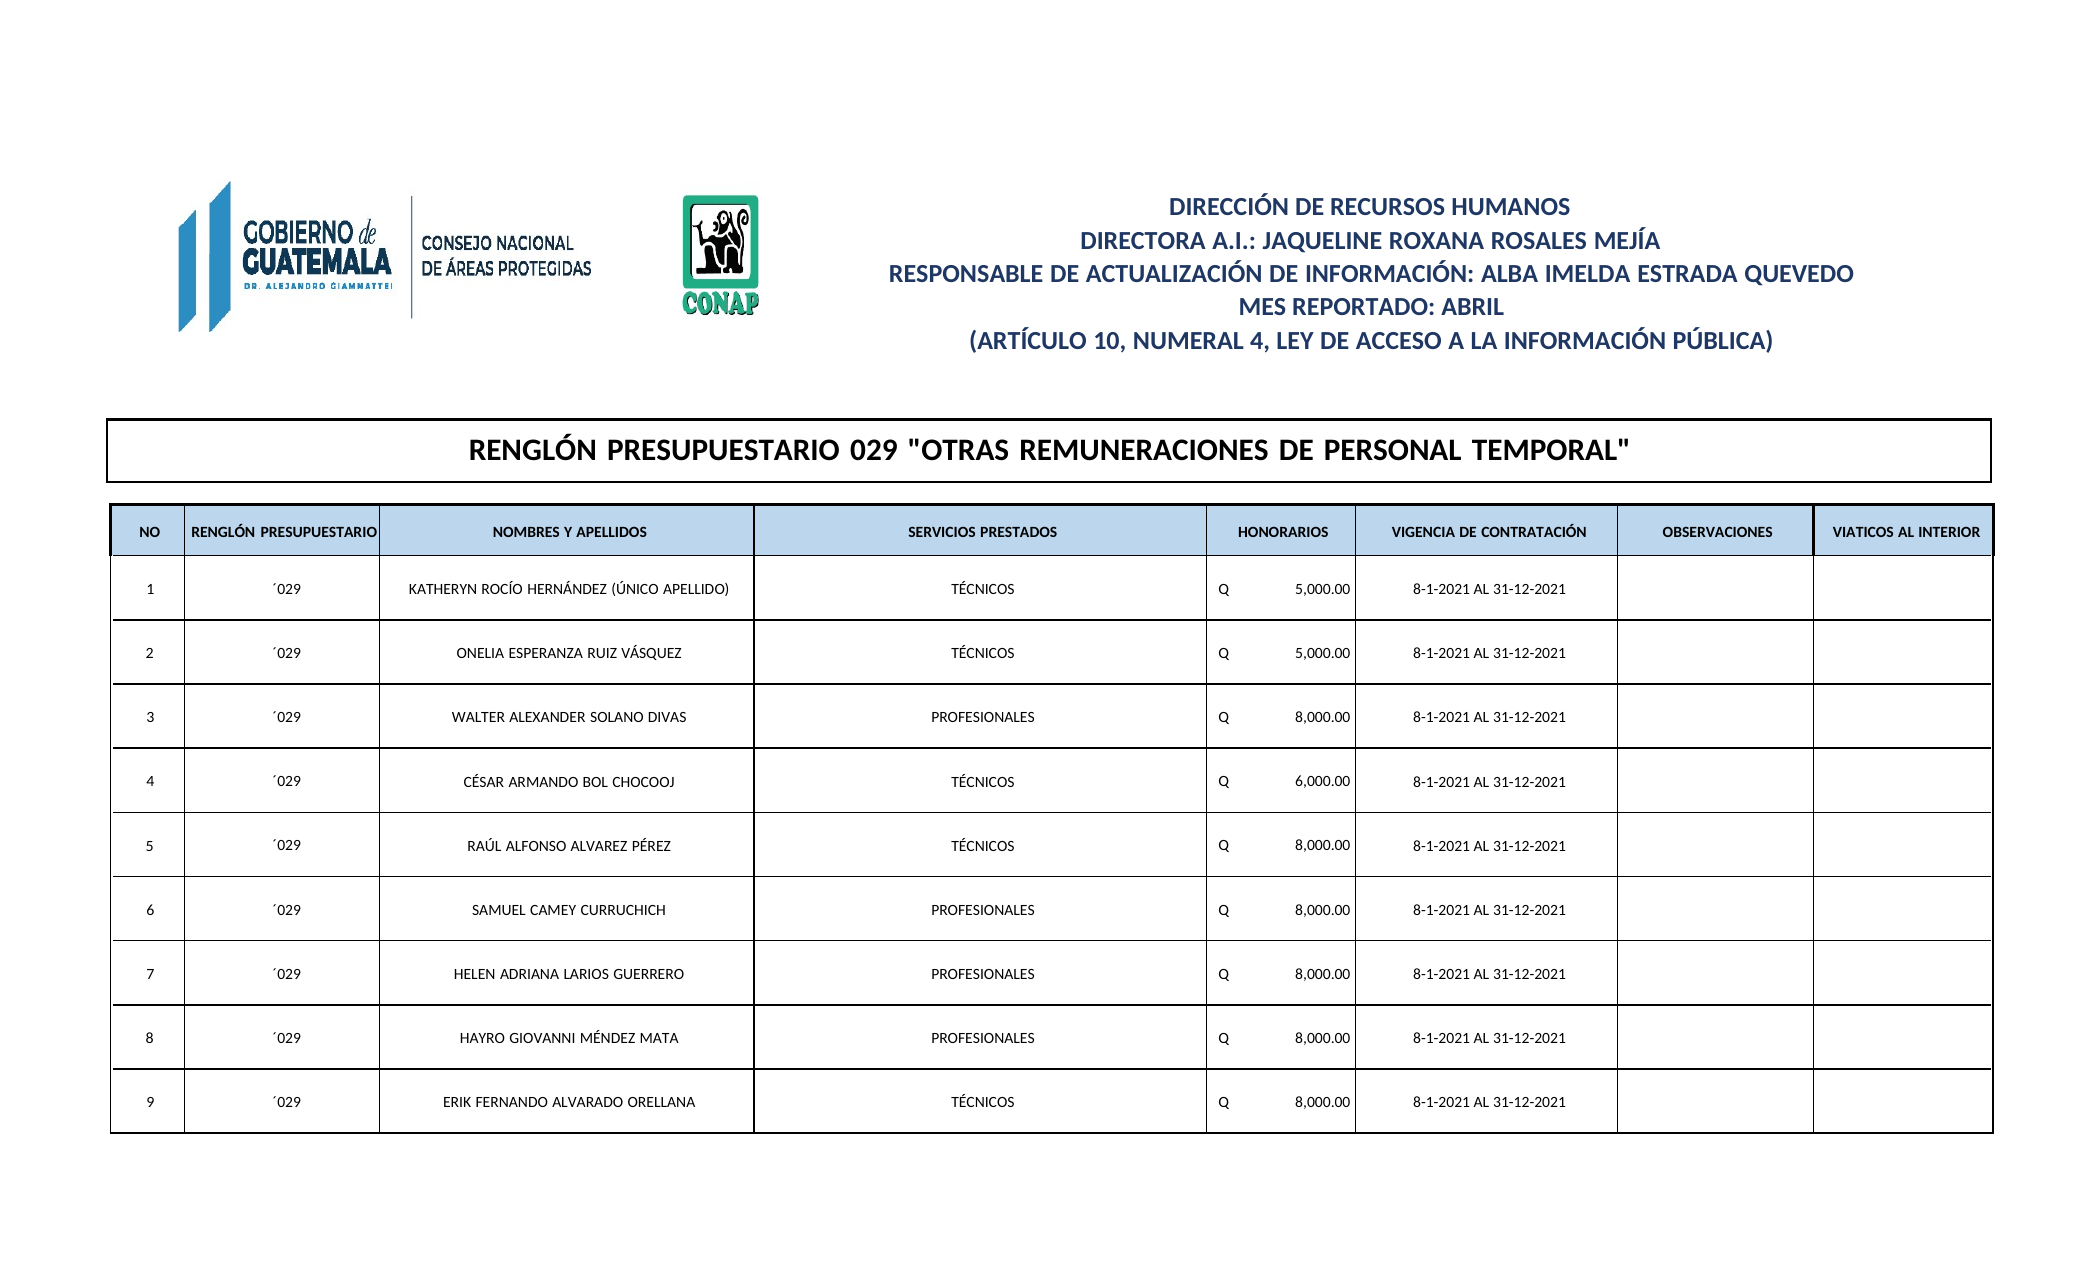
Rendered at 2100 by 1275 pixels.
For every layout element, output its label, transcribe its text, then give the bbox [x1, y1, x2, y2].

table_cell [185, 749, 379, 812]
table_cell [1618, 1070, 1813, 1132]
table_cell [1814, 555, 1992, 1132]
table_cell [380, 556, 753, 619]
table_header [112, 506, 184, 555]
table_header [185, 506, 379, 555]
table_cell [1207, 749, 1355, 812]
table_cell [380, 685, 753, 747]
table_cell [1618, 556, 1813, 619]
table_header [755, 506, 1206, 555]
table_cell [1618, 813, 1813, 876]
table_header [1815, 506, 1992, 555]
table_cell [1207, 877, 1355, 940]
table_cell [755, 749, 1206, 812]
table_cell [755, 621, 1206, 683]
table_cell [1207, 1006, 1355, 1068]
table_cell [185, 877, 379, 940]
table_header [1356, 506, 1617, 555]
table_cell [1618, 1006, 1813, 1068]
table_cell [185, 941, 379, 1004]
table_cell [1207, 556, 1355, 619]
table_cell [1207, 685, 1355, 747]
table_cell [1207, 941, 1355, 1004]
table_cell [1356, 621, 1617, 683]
text (ARTÍCULO 10, NUMERAL 4, LEY DE ACCESO A LA INFORMACIÓN PÚBLICA) [949, 324, 1793, 356]
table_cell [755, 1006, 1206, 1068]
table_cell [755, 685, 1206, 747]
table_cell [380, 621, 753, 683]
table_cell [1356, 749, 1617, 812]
picture [178, 181, 759, 332]
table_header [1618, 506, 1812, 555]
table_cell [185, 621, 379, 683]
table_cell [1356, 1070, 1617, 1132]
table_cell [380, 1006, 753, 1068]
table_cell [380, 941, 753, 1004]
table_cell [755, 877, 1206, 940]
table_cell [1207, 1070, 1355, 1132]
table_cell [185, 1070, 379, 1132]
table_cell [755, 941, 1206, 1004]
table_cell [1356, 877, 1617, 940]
text RESPONSABLE DE ACTUALIZACIÓN DE INFORMACIÓN: ALBA IMELDA ESTRADA QUEVEDO MES REPORTADO: ABRIL [869, 257, 1874, 322]
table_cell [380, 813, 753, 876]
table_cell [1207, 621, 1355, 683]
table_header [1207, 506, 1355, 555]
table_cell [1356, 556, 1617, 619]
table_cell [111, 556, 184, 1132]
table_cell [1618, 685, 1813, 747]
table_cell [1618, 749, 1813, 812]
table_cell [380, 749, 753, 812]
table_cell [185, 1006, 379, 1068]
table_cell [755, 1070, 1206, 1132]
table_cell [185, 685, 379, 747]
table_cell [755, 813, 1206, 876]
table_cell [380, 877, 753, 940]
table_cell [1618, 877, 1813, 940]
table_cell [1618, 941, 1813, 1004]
text DIRECCIÓN DE RECURSOS HUMANOS DIRECTORA A.I.: JAQUELINE ROXANA ROSALES MEJÍA [1080, 190, 1667, 256]
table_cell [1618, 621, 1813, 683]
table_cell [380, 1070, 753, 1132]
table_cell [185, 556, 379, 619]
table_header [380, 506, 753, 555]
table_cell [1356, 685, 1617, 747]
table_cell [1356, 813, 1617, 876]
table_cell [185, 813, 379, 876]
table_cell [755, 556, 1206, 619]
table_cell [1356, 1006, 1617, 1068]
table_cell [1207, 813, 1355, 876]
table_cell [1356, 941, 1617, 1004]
